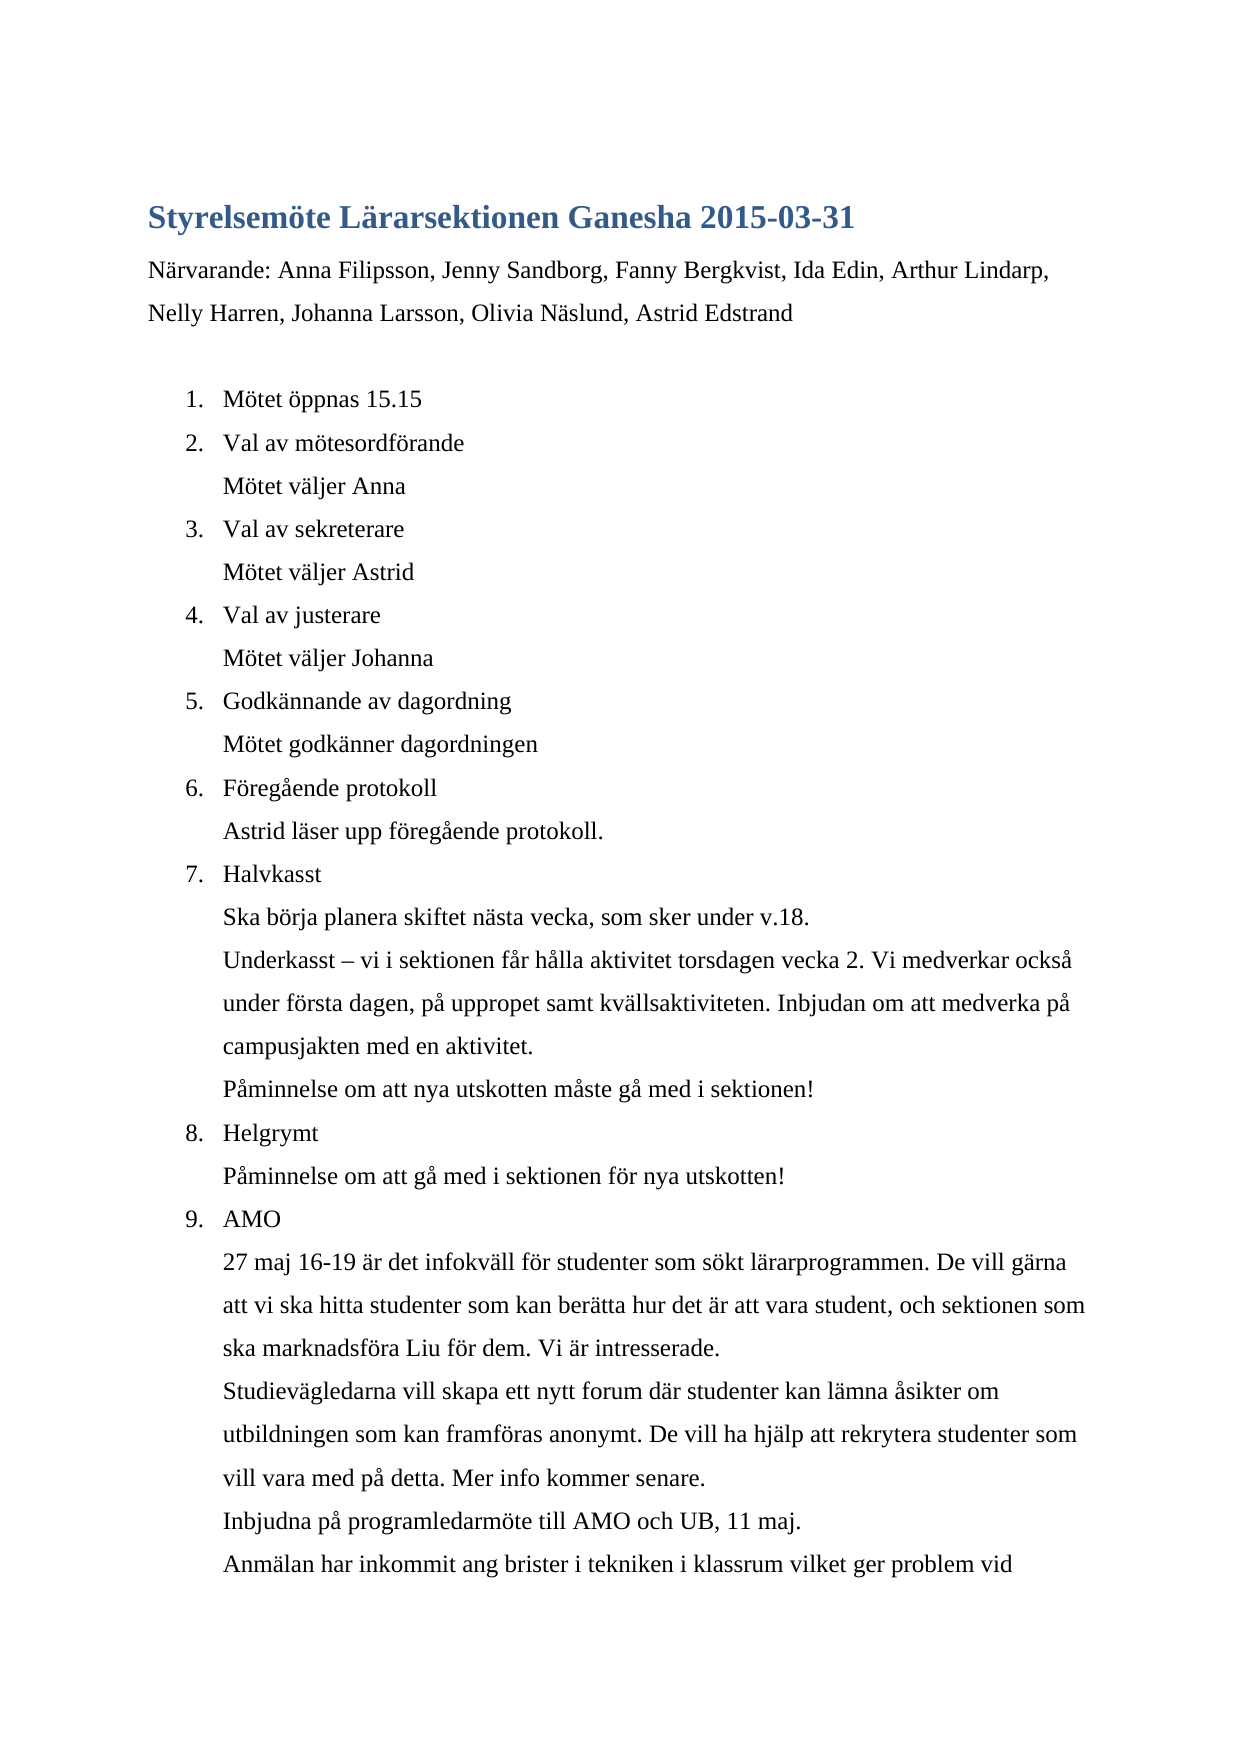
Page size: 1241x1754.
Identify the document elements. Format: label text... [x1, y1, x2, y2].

list Helgrymt Påminnelse om att gå med i sektionen för nya utskotten! [185, 1118, 1093, 1189]
list Halvkasst Ska börja planera skiftet nästa vecka, som sker under v.18. Underkasst – vi i sektionen får hålla aktivitet torsdagen vecka 2. Vi medverkar också under första dagen, på uppropet samt kvällsaktiviteten. Inbjudan om att medverka på campusjakten med en aktivitet. Påminnelse om att nya utskotten måste gå med i sektionen! [185, 859, 1093, 1103]
list Föregående protokoll Astrid läser upp föregående protokoll. [185, 773, 1093, 844]
list Godkännande av dagordning Mötet godkänner dagordningen [185, 686, 1093, 758]
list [185, 1204, 1093, 1578]
text Närvarande: Anna Filipsson, Jenny Sandborg, Fanny Bergkvist, Ida Edin, Arthur Lindarp, Nelly Harren, Johanna Larsson, Olivia Näslund, Astrid Edstrand [148, 255, 1093, 327]
list Val av justerare Mötet väljer Johanna [185, 600, 1093, 672]
subtitle Styrelsemöte Lärarsektionen Ganesha 2015-03-31 [148, 198, 1093, 236]
list Mötet öppnas 15.15 [185, 384, 1093, 413]
list Val av sekreterare Mötet väljer Astrid [185, 514, 1093, 586]
list Val av mötesordförande Mötet väljer Anna [185, 428, 1093, 499]
